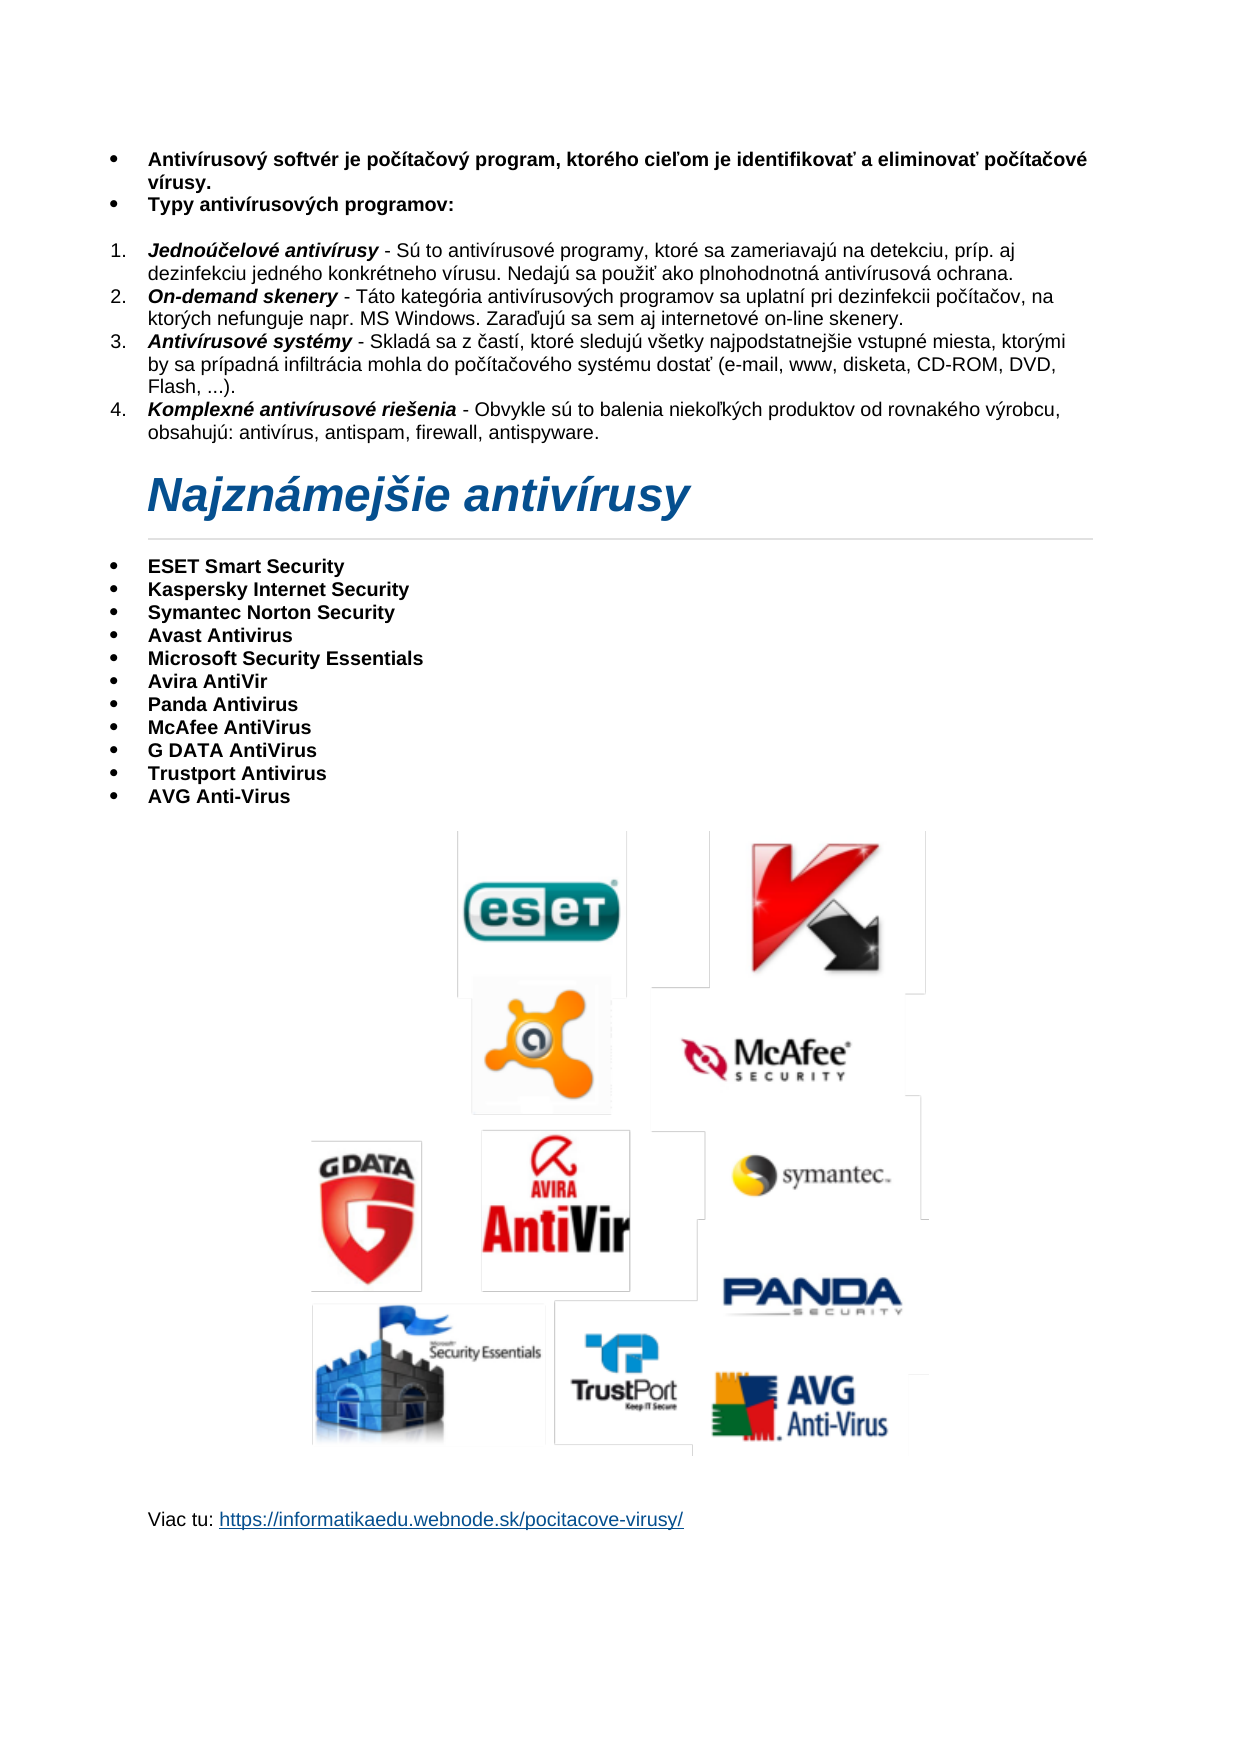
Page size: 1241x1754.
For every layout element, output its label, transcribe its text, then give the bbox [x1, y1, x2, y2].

text Viac tu: https://informatikaedu.webnode.sk/pocitacove-virusy/ [148, 1456, 1093, 1531]
list AVG Anti-Virus [110, 785, 1093, 808]
list Kaspersky Internet Security [110, 578, 1093, 601]
list Jednoúčelové antivírusy - Sú to antivírusové programy, ktoré sa zameriavajú na detekciu, príp. aj dezinfekciu jedného konkrétneho vírusu. Nedajú sa použiť ako plnohodnotná antivírusová ochrana. [110, 239, 1093, 284]
list Avast Antivirus [110, 624, 1093, 647]
list Komplexné antivírusové riešenia - Obvykle sú to balenia niekoľkých produktov od rovnakého výrobcu, obsahujú: antivírus, antispam, firewall, antispyware. [110, 398, 1093, 443]
list ESET Smart Security [110, 555, 1093, 578]
picture [311, 831, 929, 1456]
list Trustport Antivirus [110, 762, 1093, 785]
list Panda Antivirus [110, 693, 1093, 716]
list Avira AntiVir [110, 670, 1093, 693]
list Microsoft Security Essentials [110, 647, 1093, 670]
list G DATA AntiVirus [110, 739, 1093, 762]
list Typy antivírusových programov: [110, 193, 1093, 216]
list McAfee AntiVirus [110, 716, 1093, 739]
list Antivírusové systémy - Skladá sa z častí, ktoré sledujú všetky najpodstatnejšie vstupné miesta, ktorými by sa prípadná infiltrácia mohla do počítačového systému dostať (e-mail, www, disketa, CD-ROM, DVD, Flash, ...). [110, 330, 1093, 398]
subtitle Najznámejšie antivírusy [148, 466, 1093, 538]
list Antivírusový softvér je počítačový program, ktorého cieľom je identifikovať a eliminovať počítačové vírusy. [110, 148, 1093, 193]
list On-demand skenery - Táto kategória antivírusových programov sa uplatní pri dezinfekcii počítačov, na ktorých nefunguje napr. MS Windows. Zaraďujú sa sem aj internetové on-line skenery. [110, 284, 1093, 330]
list Symantec Norton Security [110, 601, 1093, 624]
